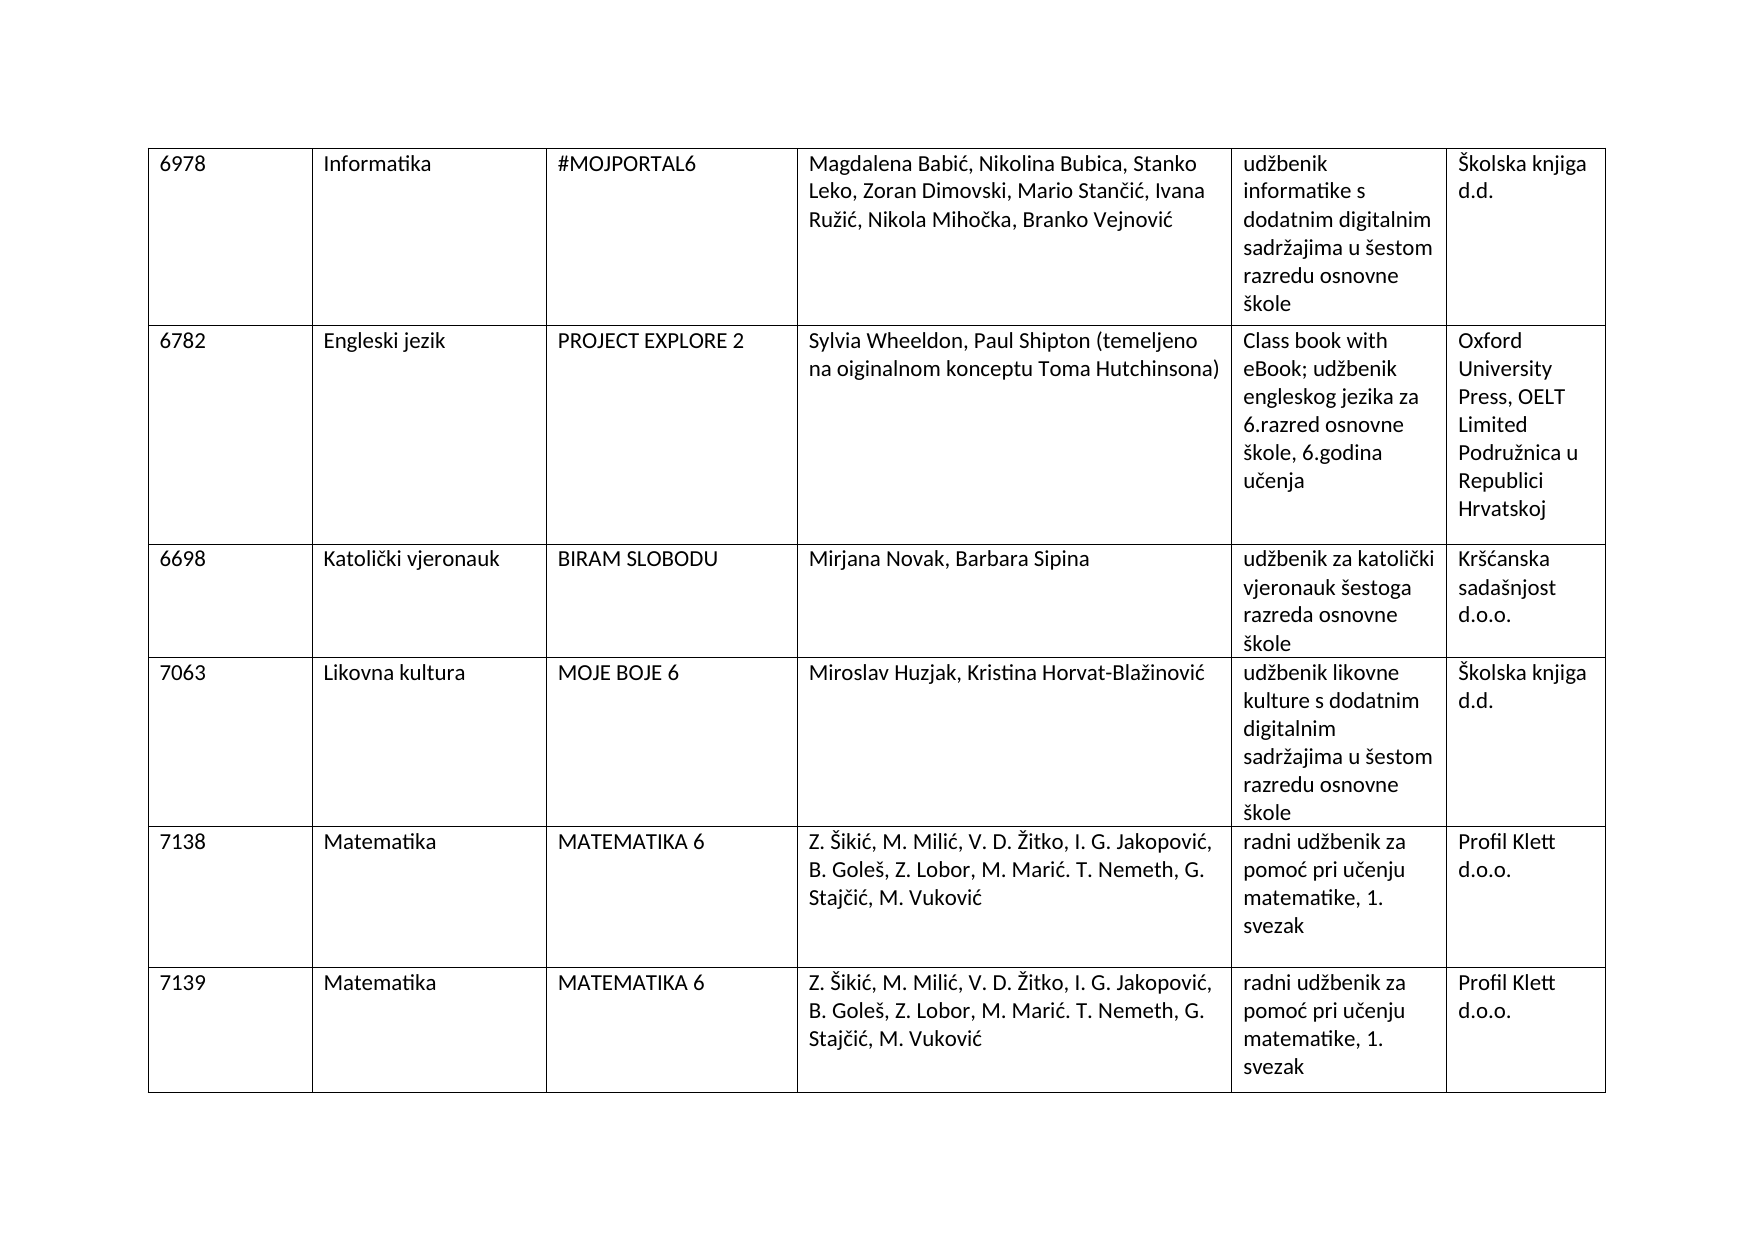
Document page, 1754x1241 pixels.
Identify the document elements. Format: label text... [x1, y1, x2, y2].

table_cell Sylvia Wheeldon, Paul Shipton (temeljeno na oiginalnom konceptu Toma Hutchinsona) [798, 326, 1231, 543]
table_cell Školska knjiga d.d. [1447, 149, 1605, 325]
table_cell Kršćanska sadašnjost d.o.o. [1447, 545, 1605, 657]
table_cell MATEMATIKA 6 [547, 827, 797, 967]
table_cell Z. Šikić, M. Milić, V. D. Žitko, I. G. Jakopović, B. Goleš, Z. Lobor, M. Marić. T. Nemeth, G. Stajčić, M. Vuković [798, 827, 1231, 967]
table_cell Miroslav Huzjak, Kristina Horvat-Blažinović [798, 658, 1231, 826]
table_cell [1232, 968, 1446, 1092]
table_cell Informatika [313, 149, 546, 325]
table_cell Matematika [313, 968, 546, 1092]
table_cell radni udžbenik za pomoć pri učenju matematike, 1. svezak [1232, 827, 1446, 967]
table_cell Engleski jezik [313, 326, 546, 543]
table_cell Likovna kultura [313, 658, 546, 826]
table_cell 6782 [149, 326, 312, 543]
table_cell Katolički vjeronauk [313, 545, 546, 657]
table_cell Oxford University Press, OELT Limited Podružnica u Republici Hrvatskoj [1447, 326, 1605, 543]
table_cell Profil Klett d.o.o. [1447, 968, 1605, 1092]
table_cell Matematika [313, 827, 546, 967]
table_cell udžbenik informatike s dodatnim digitalnim sadržajima u šestom razredu osnovne škole [1232, 149, 1446, 325]
table_cell udžbenik likovne kulture s dodatnim digitalnim sadržajima u šestom razredu osnovne škole [1232, 658, 1446, 826]
table_cell Class book with eBook; udžbenik engleskog jezika za 6.razred osnovne škole, 6.godina učenja [1232, 326, 1446, 543]
table_cell 6978 [149, 149, 312, 325]
table_cell Profil Klett d.o.o. [1447, 827, 1605, 967]
table_cell udžbenik za katolički vjeronauk šestoga razreda osnovne škole [1232, 545, 1446, 657]
table_cell #MOJPORTAL6 [547, 149, 797, 325]
table_cell Mirjana Novak, Barbara Sipina [798, 545, 1231, 657]
table_cell MOJE BOJE 6 [547, 658, 797, 826]
table_cell MATEMATIKA 6 [547, 968, 797, 1092]
table_cell Školska knjiga d.d. [1447, 658, 1605, 826]
table_cell 7063 [149, 658, 312, 826]
table_cell PROJECT EXPLORE 2 [547, 326, 797, 543]
table_cell 7139 [149, 968, 312, 1092]
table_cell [798, 968, 1231, 1092]
table_cell Magdalena Babić, Nikolina Bubica, Stanko Leko, Zoran Dimovski, Mario Stančić, Ivana Ružić, Nikola Mihočka, Branko Vejnović [798, 149, 1231, 325]
table_cell BIRAM SLOBODU [547, 545, 797, 657]
table_cell 6698 [149, 545, 312, 657]
table_cell 7138 [149, 827, 312, 967]
